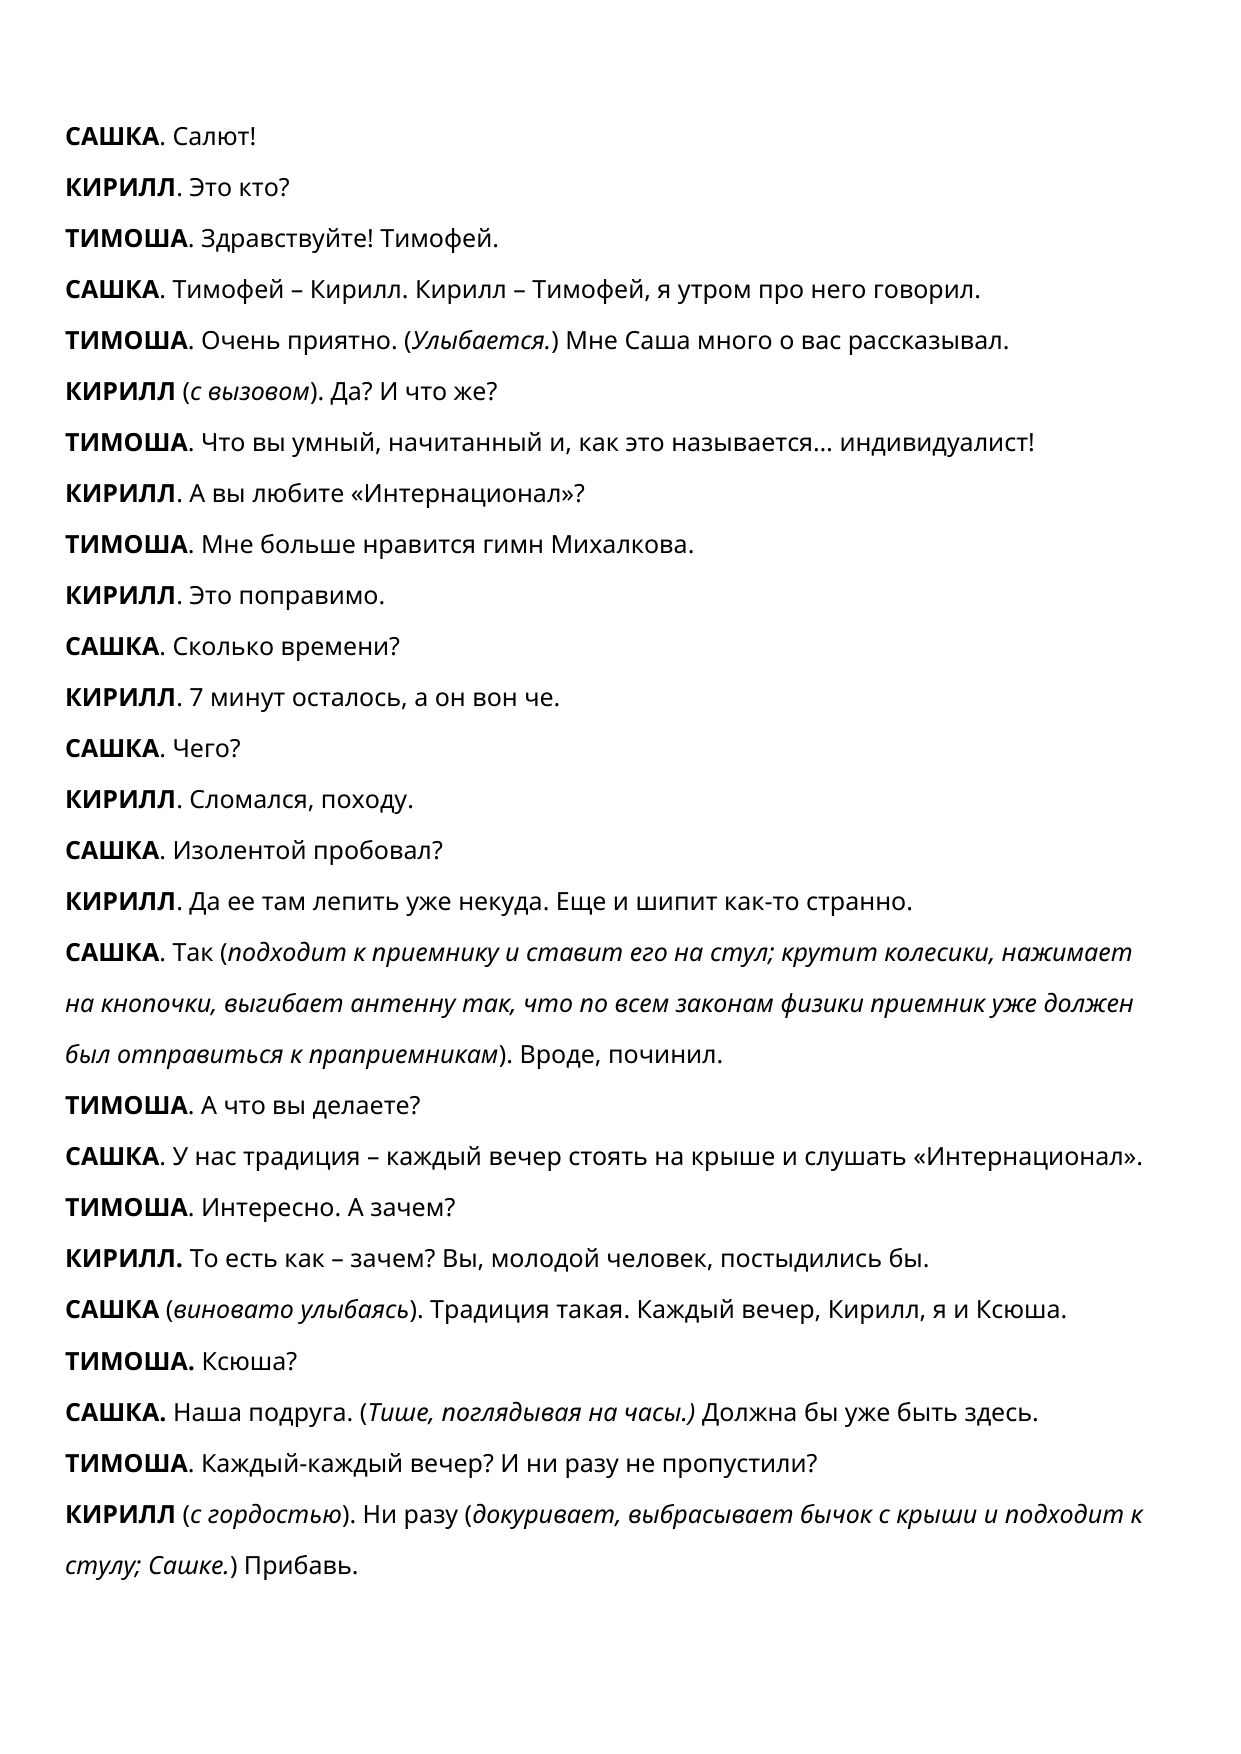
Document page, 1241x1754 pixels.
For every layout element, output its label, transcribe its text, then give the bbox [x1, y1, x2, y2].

text САШКА. Салют! КИРИЛЛ. Это кто? ТИМОША. Здравствуйте! Тимофей. САШКА. Тимофей – Кирилл. Кирилл – Тимофей, я утром про него говорил. ТИМОША. Очень приятно. (Улыбается.) Мне Саша много о вас рассказывал. КИРИЛЛ (с вызовом). Да? И что же? ТИМОША. Что вы умный, начитанный и, как это называется… индивидуалист! КИРИЛЛ. А вы любите «Интернационал»? ТИМОША. Мне больше нравится гимн Михалкова. КИРИЛЛ. Это поправимо. САШКА. Сколько времени? КИРИЛЛ. 7 минут осталось, а он вон че. САШКА. Чего? КИРИЛЛ. Сломался, походу. САШКА. Изолентой пробовал? КИРИЛЛ. Да ее там лепить уже некуда. Еще и шипит как-то странно. САШКА. Так (подходит к приемнику и ставит его на стул; крутит колесики, нажимает на кнопочки, выгибает антенну так, что по всем законам физики приемник уже должен был отправиться к праприемникам). Вроде, починил. ТИМОША. А что вы делаете? САШКА. У нас традиция – каждый вечер стоять на крыше и слушать «Интернационал». ТИМОША. Интересно. А зачем? КИРИЛЛ. То есть как – зачем? Вы, молодой человек, постыдились бы. САШКА (виновато улыбаясь). Традиция такая. Каждый вечер, Кирилл, я и Ксюша. ТИМОША. Ксюша? САШКА. Наша подруга. (Тише, поглядывая на часы.) Должна бы уже быть здесь. ТИМОША. Каждый-каждый вечер? И ни разу не пропустили? КИРИЛЛ (с гордостью). Ни разу (докуривает, выбрасывает бычок с крыши и подходит к стулу; Сашке.) Прибавь. [65, 118, 1152, 1581]
